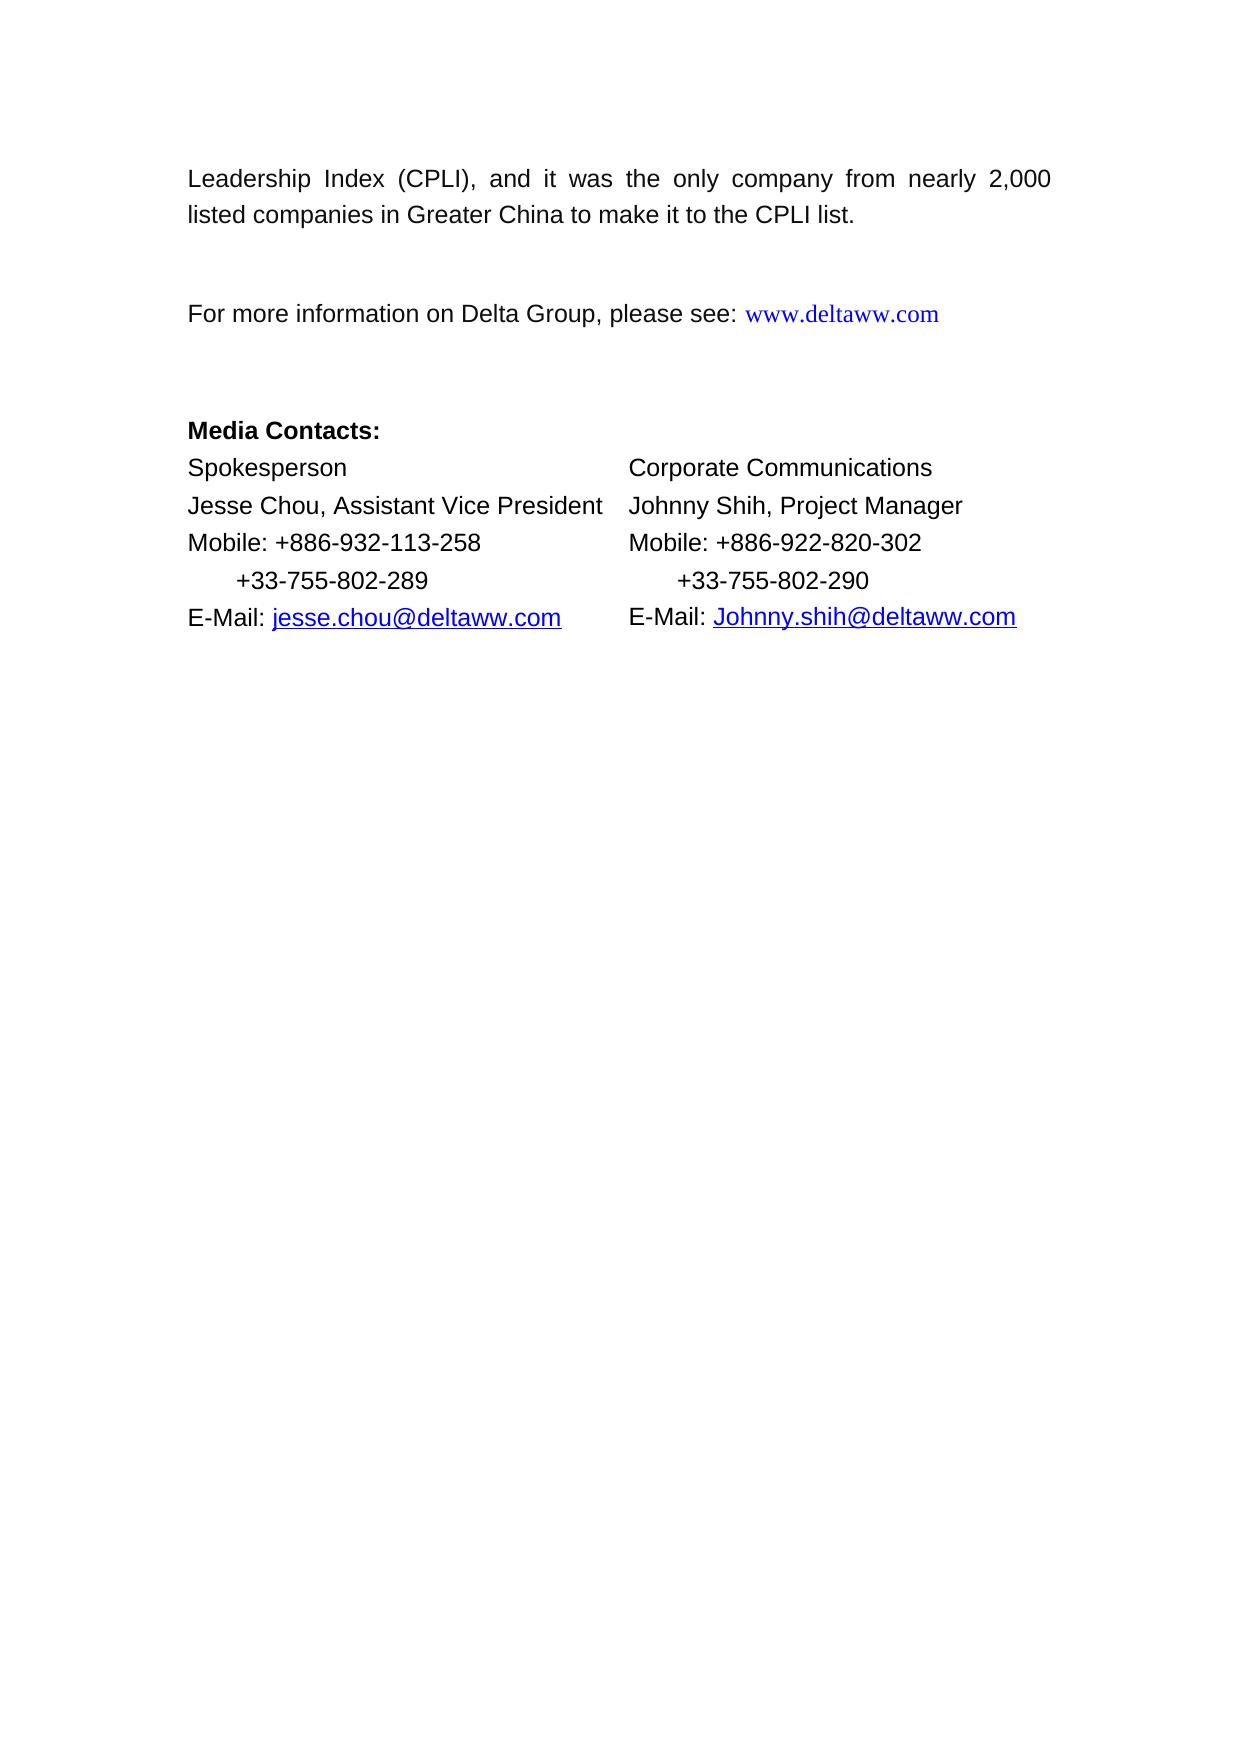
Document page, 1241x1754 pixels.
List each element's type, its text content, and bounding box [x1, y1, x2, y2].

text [187, 164, 1053, 229]
table_header Media Contacts: Spokesperson Jesse Chou, Assistant Vice President Mobile: +886-932-113-258 +33-755-802-289 E-Mail: jesse.chou@deltaww.com [176, 411, 617, 666]
text For more information on Delta Group, please see: www.deltaww.com [187, 295, 1056, 332]
table_header Corporate Communications Johnny Shih, Project Manager Mobile: +886-922-820-302 +33-755-802-290 E-Mail: Johnny.shih@deltaww.com [617, 411, 1058, 666]
